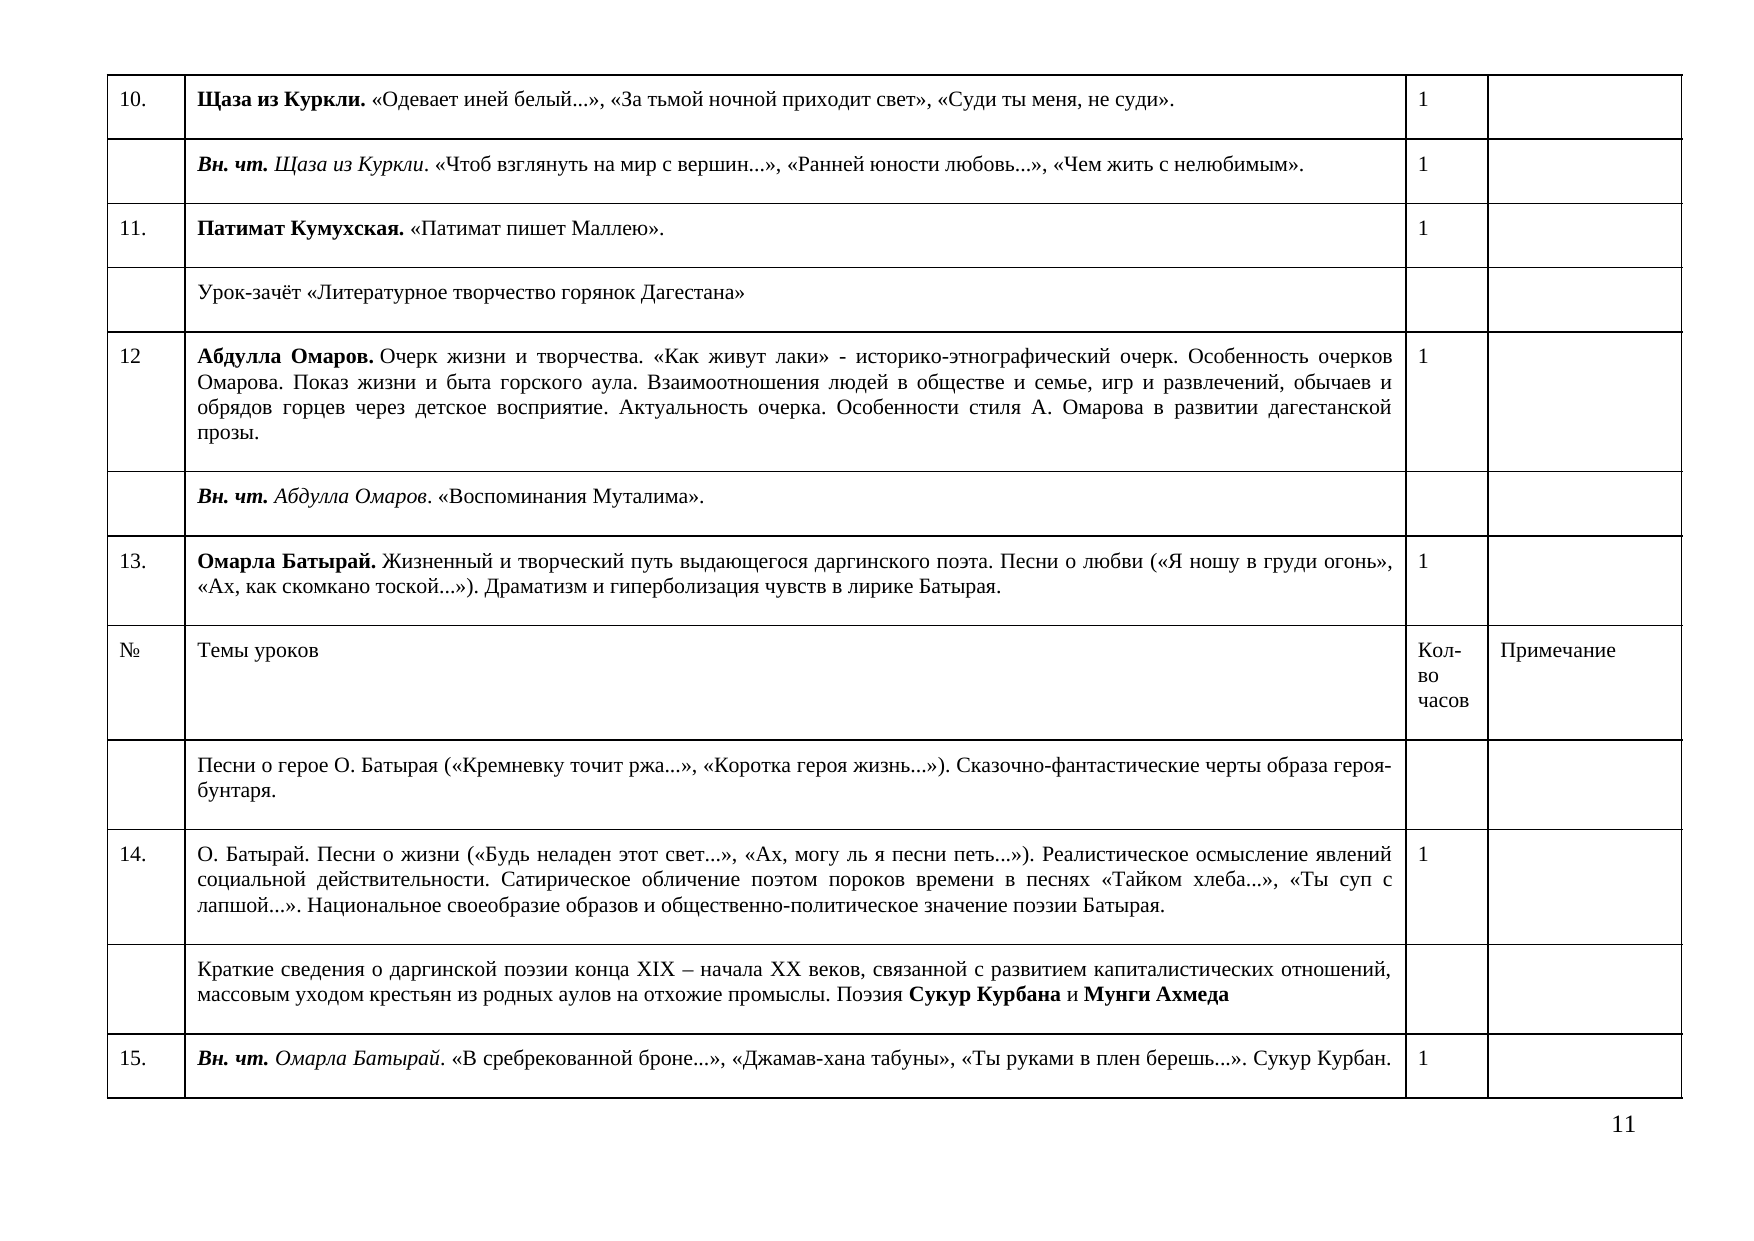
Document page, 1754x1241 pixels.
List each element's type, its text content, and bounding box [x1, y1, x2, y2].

table_cell [1489, 472, 1681, 535]
table_cell [108, 741, 184, 829]
table_cell № [108, 626, 184, 739]
table_cell Песни о герое О. Батырая («Кремневку точит ржа...», «Коротка героя жизнь...»). Сказочно-фантастические черты образа героя-бунтаря. [186, 741, 1405, 829]
table_cell [1407, 472, 1487, 535]
table_cell 1 [1407, 76, 1487, 138]
table_cell Щаза из Куркли. «Одевает иней белый...», «За тьмой ночной приходит свет», «Суди ты меня, не суди». [186, 76, 1405, 138]
table_cell Кол-во часов [1407, 626, 1487, 739]
table_cell 11. [108, 204, 184, 267]
table_cell 15. [108, 1035, 184, 1097]
table_cell Темы уроков [186, 626, 1405, 739]
table_cell [1489, 333, 1681, 471]
table_cell 1 [1407, 204, 1487, 267]
table_cell [108, 140, 184, 202]
table_cell [1489, 140, 1681, 202]
table_cell 14. [108, 830, 184, 943]
table_cell [1407, 268, 1487, 331]
table_cell [108, 472, 184, 535]
table_cell [1489, 945, 1681, 1033]
table_cell Абдулла Омаров. Очерк жизни и творчества. «Как живут лаки» - историко-этнографический очерк. Особенность очерков Омарова. Показ жизни и быта горского аула. Взаимоотношения людей в обществе и семье, игр и развлечений, обычаев и обрядов горцев через детское восприятие. Актуальность очерка. Особенности стиля А. Омарова в развитии дагестанской прозы. [186, 333, 1405, 471]
table_cell [1489, 204, 1681, 267]
table_cell [108, 945, 184, 1033]
table_cell 1 [1407, 140, 1487, 202]
table_cell 1 [1407, 537, 1487, 624]
table_cell [1489, 741, 1681, 829]
table_cell Вн. чт. Щаза из Куркли. «Чтоб взглянуть на мир с вершин...», «Ранней юности любовь...», «Чем жить с нелюбимым». [186, 140, 1405, 202]
table_cell 1 [1407, 830, 1487, 943]
table_cell Омарла Батырай. Жизненный и творческий путь выдающегося даргинского поэта. Песни о любви («Я ношу в груди огонь», «Ах, как скомкано тоской...»). Драматизм и гиперболизация чувств в лирике Батырая. [186, 537, 1405, 624]
table_cell [1489, 1035, 1681, 1097]
table_cell [1489, 268, 1681, 331]
table_cell [1407, 741, 1487, 829]
table_cell [1489, 830, 1681, 943]
table_cell Патимат Кумухская. «Патимат пишет Маллею». [186, 204, 1405, 267]
table_cell 1 [1407, 1035, 1487, 1097]
table_cell [1407, 945, 1487, 1033]
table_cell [186, 1035, 1405, 1097]
table_cell О. Батырай. Песни о жизни («Будь неладен этот свет...», «Ах, могу ль я песни петь...»). Реалистическое осмысление явлений социальной действительности. Сатирическое обличение поэтом пороков времени в песнях «Тайком хлеба...», «Ты суп с лапшой...». Национальное своеобразие образов и общественно-политическое значение поэзии Батырая. [186, 830, 1405, 943]
table_cell Вн. чт. Абдулла Омаров. «Воспоминания Муталима». [186, 472, 1405, 535]
table_cell [1489, 537, 1681, 624]
table_cell Примечание [1489, 626, 1681, 739]
table_cell 10. [108, 76, 184, 138]
table_cell 13. [108, 537, 184, 624]
table_cell Урок-зачёт «Литературное творчество горянок Дагестана» [186, 268, 1405, 331]
table_cell [108, 268, 184, 331]
table_cell 1 [1407, 333, 1487, 471]
table_cell Краткие сведения о даргинской поэзии конца XIX – начала ХХ веков, связанной с развитием капиталистических отношений, массовым уходом крестьян из родных аулов на отхожие промыслы. Поэзия Сукур Курбана и Мунги Ахмеда [186, 945, 1405, 1033]
table_cell [1489, 76, 1681, 138]
table_cell 12 [108, 333, 184, 471]
